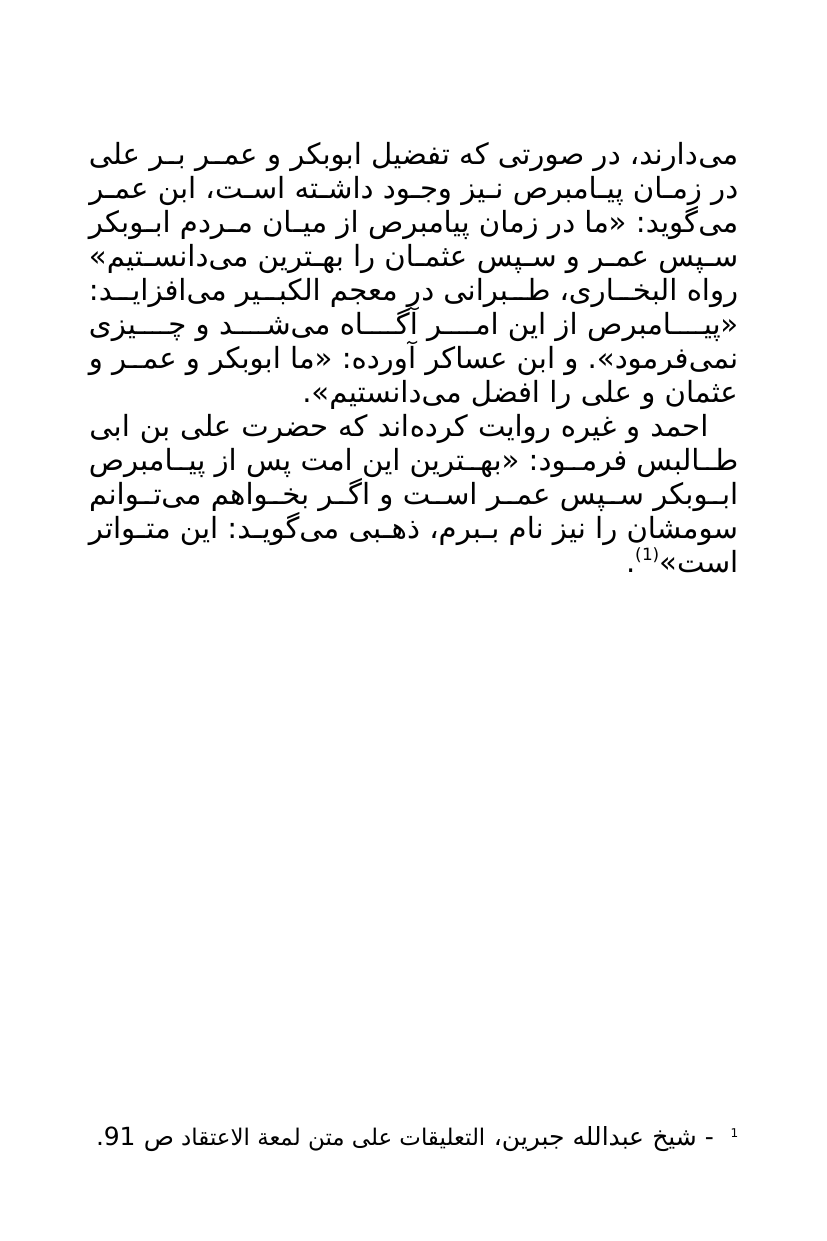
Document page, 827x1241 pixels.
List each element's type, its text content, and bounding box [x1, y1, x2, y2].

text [89, 138, 738, 409]
text احمد و غیره روایت کرده‌اند که حضرت علی بن ابی طالبس فرمود: «بهترین این امت پس از پیامبرص ابوبکر سپس عمر است و اگر بخواهم می‌توانم سومشان را نیز نام ببرم، ذهبی می‌گوید: این متواتر است»(). [89, 409, 738, 579]
